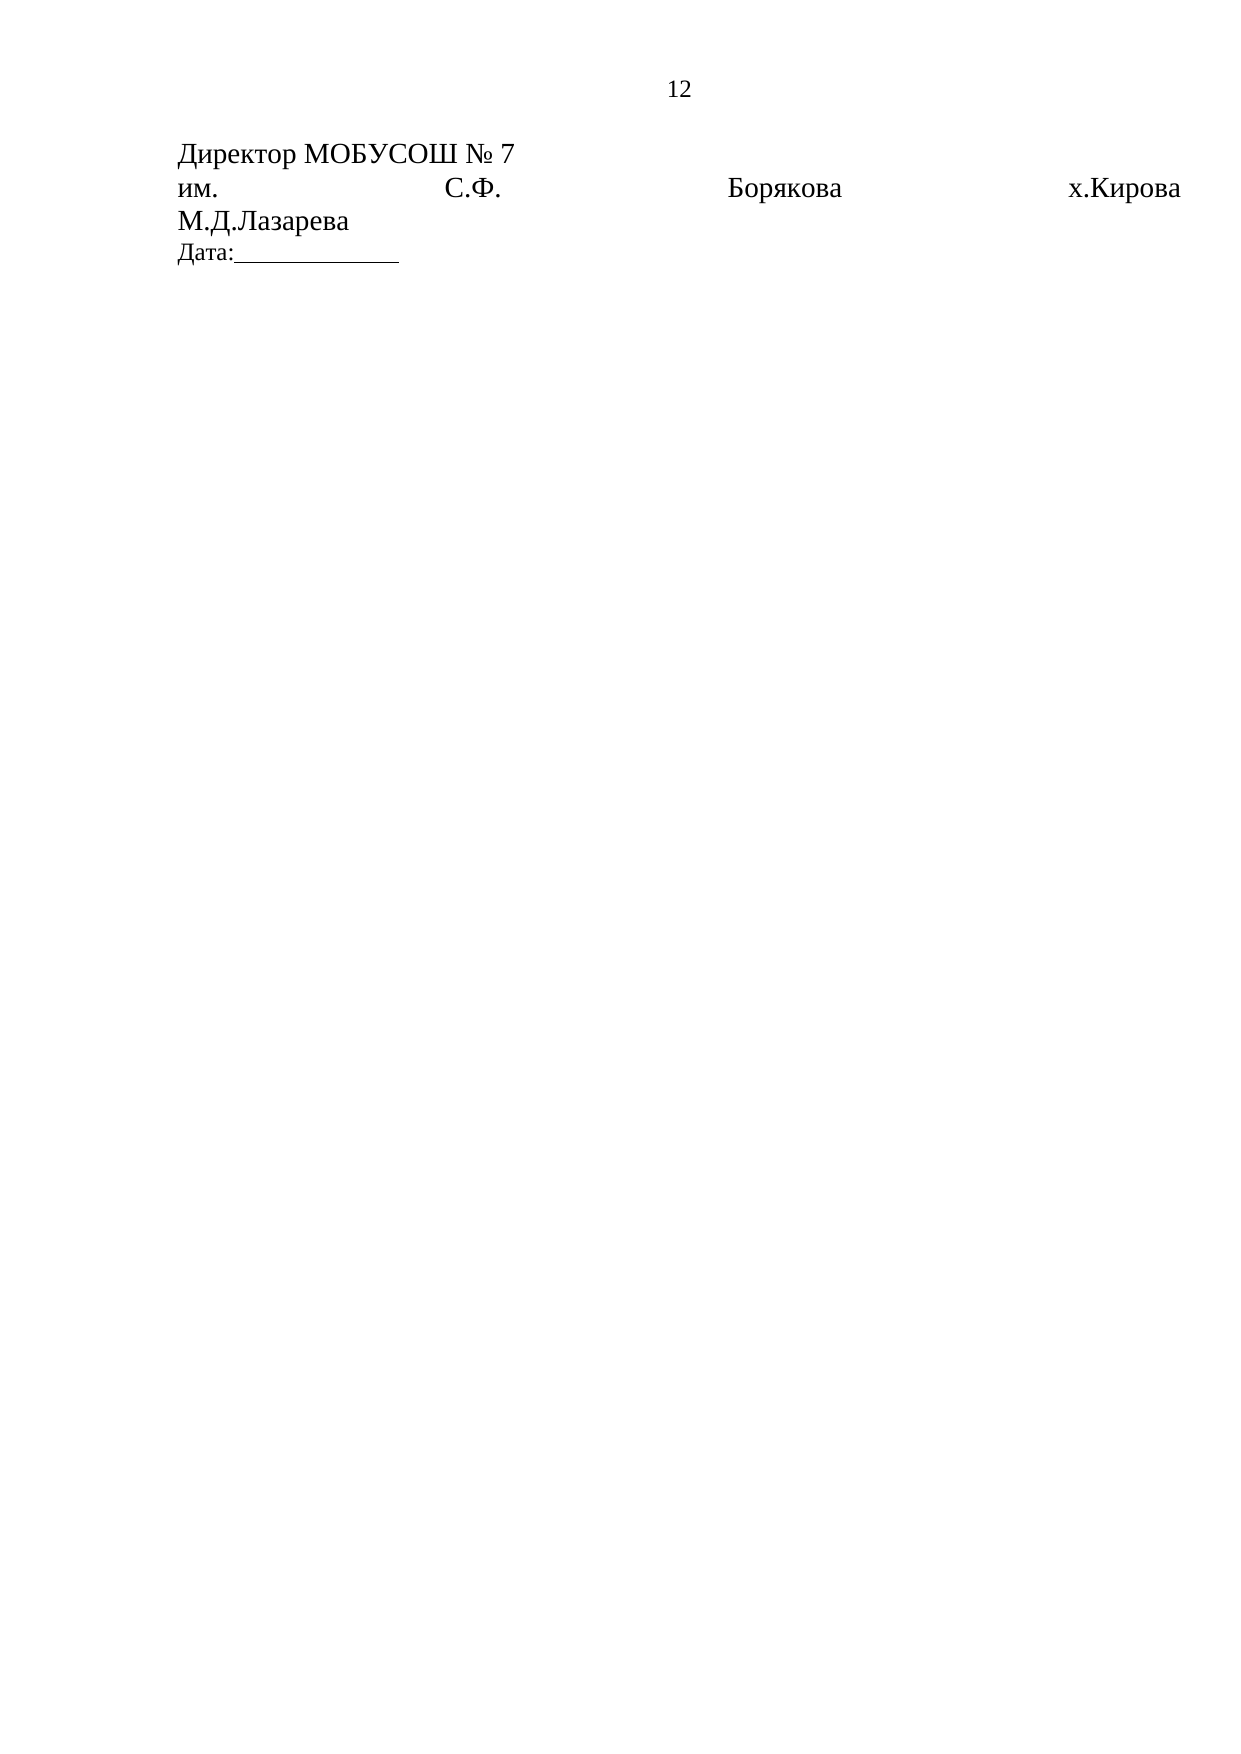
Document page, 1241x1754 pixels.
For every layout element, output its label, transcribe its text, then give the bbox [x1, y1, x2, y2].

text Директор МОБУСОШ № 7 [177, 136, 1181, 170]
text Дата: [177, 237, 1181, 266]
text им. С.Ф. Борякова х.Кирова М.Д.Лазарева [177, 170, 1181, 237]
